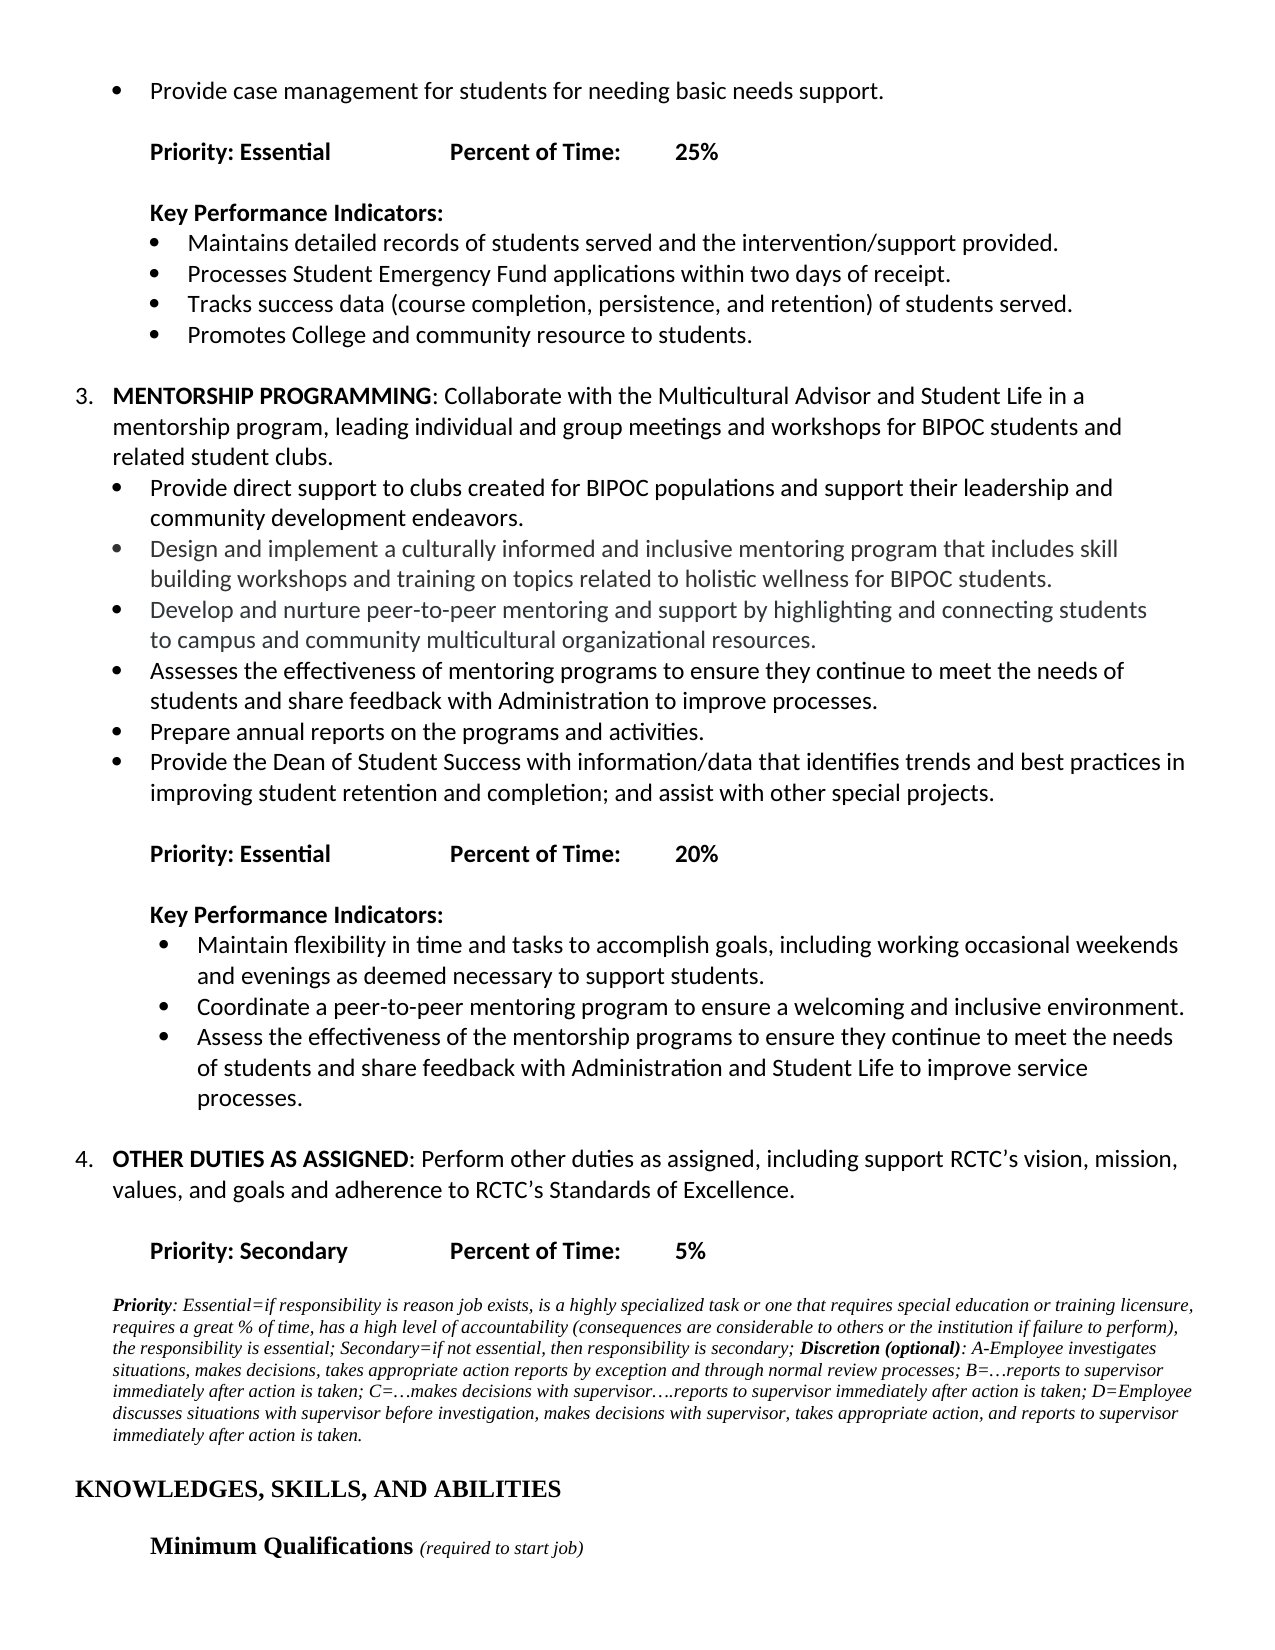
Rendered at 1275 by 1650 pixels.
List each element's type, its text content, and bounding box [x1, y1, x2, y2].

list Maintains detailed records of students served and the intervention/support provided. [150, 228, 1200, 258]
text Key Performance Indicators: [150, 197, 1200, 228]
list Assesses the effectiveness of mentoring programs to ensure they continue to meet the needs of students and share feedback with Administration to improve processes. [112, 655, 1200, 716]
list Maintain flexibility in time and tasks to accomplish goals, including working occasional weekends and evenings as deemed necessary to support students. [159, 929, 1200, 991]
list Coordinate a peer-to-peer mentoring program to ensure a welcoming and inclusive environment. [159, 991, 1200, 1021]
text Priority: Essential=if responsibility is reason job exists, is a highly specialized task or one that requires special education or training licensure, requires a great % of time, has a high level of accountability (consequences are considerable to others or the institution if failure to perform), the responsibility is essential; Secondary=if not essential, then responsibility is secondary; Discretion (optional): A-Employee investigates situations, makes decisions, takes appropriate action reports by exception and through normal review processes; B=…reports to supervisor immediately after action is taken; C=…makes decisions with supervisor….reports to supervisor immediately after action is taken; D=Employee discusses situations with supervisor before investigation, makes decisions with supervisor, takes appropriate action, and reports to supervisor immediately after action is taken. [112, 1294, 1200, 1445]
list Promotes College and community resource to students. [150, 319, 1200, 350]
list Provide case management for students for needing basic needs support. [112, 75, 1200, 106]
text Priority: Essential Percent of Time: 25% [150, 136, 1200, 167]
list Provide the Dean of Student Success with information/data that identifies trends and best practices in improving student retention and completion; and assist with other special projects. [112, 746, 1200, 807]
list MENTORSHIP PROGRAMMING: Collaborate with the Multicultural Advisor and Student Life in a mentorship program, leading individual and group meetings and workshops for BIPOC students and related student clubs. [75, 380, 1200, 472]
text Key Performance Indicators: [112, 899, 1200, 929]
text Minimum Qualifications (required to start job) [150, 1531, 1200, 1560]
list Provide direct support to clubs created for BIPOC populations and support their leadership and community development endeavors. [112, 472, 1200, 533]
list Tracks success data (course completion, persistence, and retention) of students served. [150, 289, 1200, 319]
text Priority: Secondary Percent of Time: 5% [150, 1235, 1200, 1265]
list Processes Student Emergency Fund applications within two days of receipt. [150, 258, 1200, 289]
list OTHER DUTIES AS ASSIGNED: Perform other duties as assigned, including support RCTC’s vision, mission, values, and goals and adherence to RCTC’s Standards of Excellence. [75, 1143, 1200, 1204]
list Design and implement a culturally informed and inclusive mentoring program that includes skill building workshops and training on topics related to holistic wellness for BIPOC students. [112, 533, 1200, 594]
list Prepare annual reports on the programs and activities. [112, 716, 1200, 746]
text Priority: Essential Percent of Time: 20% [150, 838, 1200, 868]
list Assess the effectiveness of the mentorship programs to ensure they continue to meet the needs of students and share feedback with Administration and Student Life to improve service processes. [159, 1021, 1200, 1113]
text KNOWLEDGES, SKILLS, AND ABILITIES [75, 1474, 1200, 1502]
list Develop and nurture peer-to-peer mentoring and support by highlighting and connecting students to campus and community multicultural organizational resources. [112, 594, 1161, 655]
